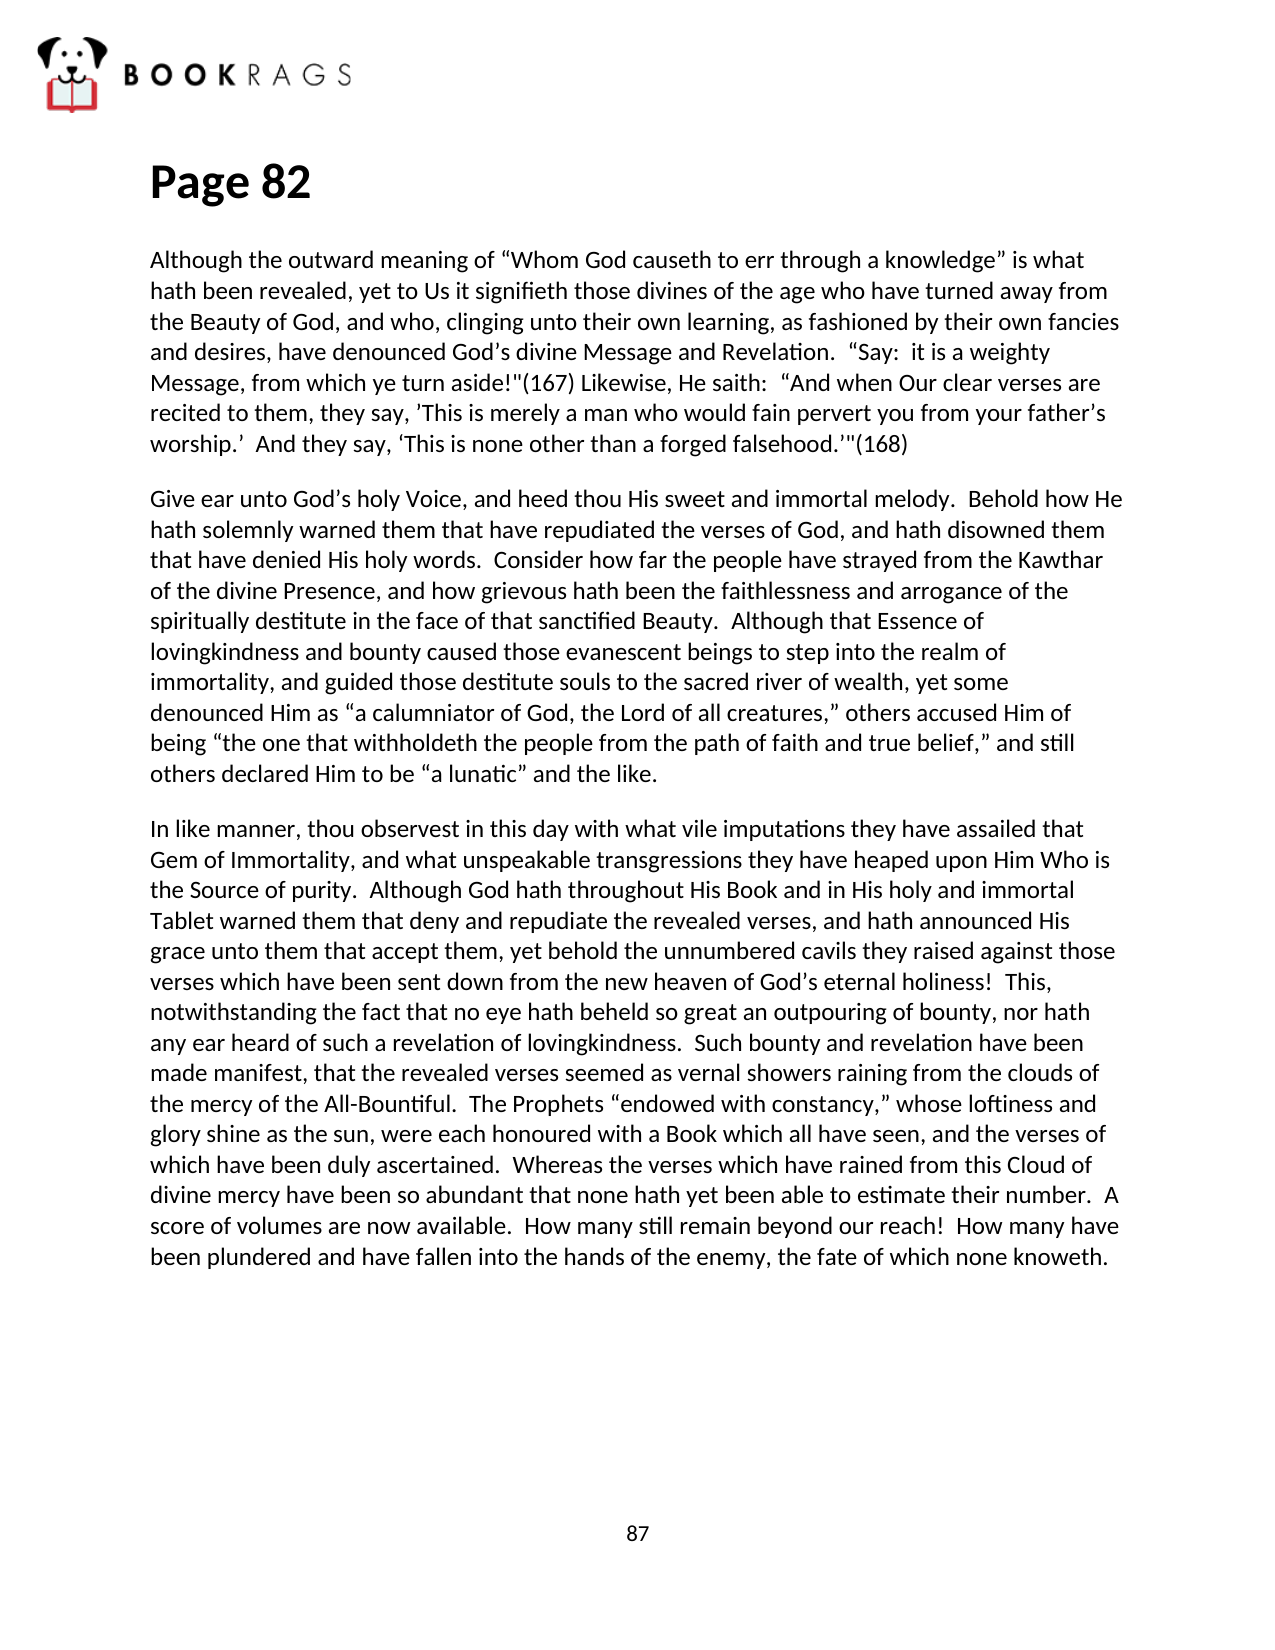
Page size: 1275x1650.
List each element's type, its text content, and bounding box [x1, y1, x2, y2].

text Page 82 [150, 150, 1125, 211]
picture [37, 37, 351, 113]
text In like manner, thou observest in this day with what vile imputations they have assailed that Gem of Immortality, and what unspeakable transgressions they have heaped upon Him Who is the Source of purity. Although God hath throughout His Book and in His holy and immortal Tablet warned them that deny and repudiate the revealed verses, and hath announced His grace unto them that accept them, yet behold the unnumbered cavils they raised against those verses which have been sent down from the new heaven of God’s eternal holiness! This, notwithstanding the fact that no eye hath beheld so great an outpouring of bounty, nor hath any ear heard of such a revelation of lovingkindness. Such bounty and revelation have been made manifest, that the revealed verses seemed as vernal showers raining from the clouds of the mercy of the All-Bountiful. The Prophets “endowed with constancy,” whose loftiness and glory shine as the sun, were each honoured with a Book which all have seen, and the verses of which have been duly ascertained. Whereas the verses which have rained from this Cloud of divine mercy have been so abundant that none hath yet been able to estimate their number. A score of volumes are now available. How many still remain beyond our reach! How many have been plundered and have fallen into the hands of the enemy, the fate of which none knoweth. [150, 813, 1125, 1271]
text Although the outward meaning of “Whom God causeth to err through a knowledge” is what hath been revealed, yet to Us it signifieth those divines of the age who have turned away from the Beauty of God, and who, clinging unto their own learning, as fashioned by their own fancies and desires, have denounced God’s divine Message and Revelation. “Say: it is a weighty Message, from which ye turn aside!"(167) Likewise, He saith: “And when Our clear verses are recited to them, they say, ’This is merely a man who would fain pervert you from your father’s worship.’ And they say, ‘This is none other than a forged falsehood.’"(168) [150, 244, 1125, 458]
text Give ear unto God’s holy Voice, and heed thou His sweet and immortal melody. Behold how He hath solemnly warned them that have repudiated the verses of God, and hath disowned them that have denied His holy words. Consider how far the people have strayed from the Kawthar of the divine Presence, and how grievous hath been the faithlessness and arrogance of the spiritually destitute in the face of that sanctified Beauty. Although that Essence of lovingkindness and bounty caused those evanescent beings to step into the realm of immortality, and guided those destitute souls to the sacred river of wealth, yet some denounced Him as “a calumniator of God, the Lord of all creatures,” others accused Him of being “the one that withholdeth the people from the path of faith and true belief,” and still others declared Him to be “a lunatic” and the like. [150, 483, 1125, 788]
